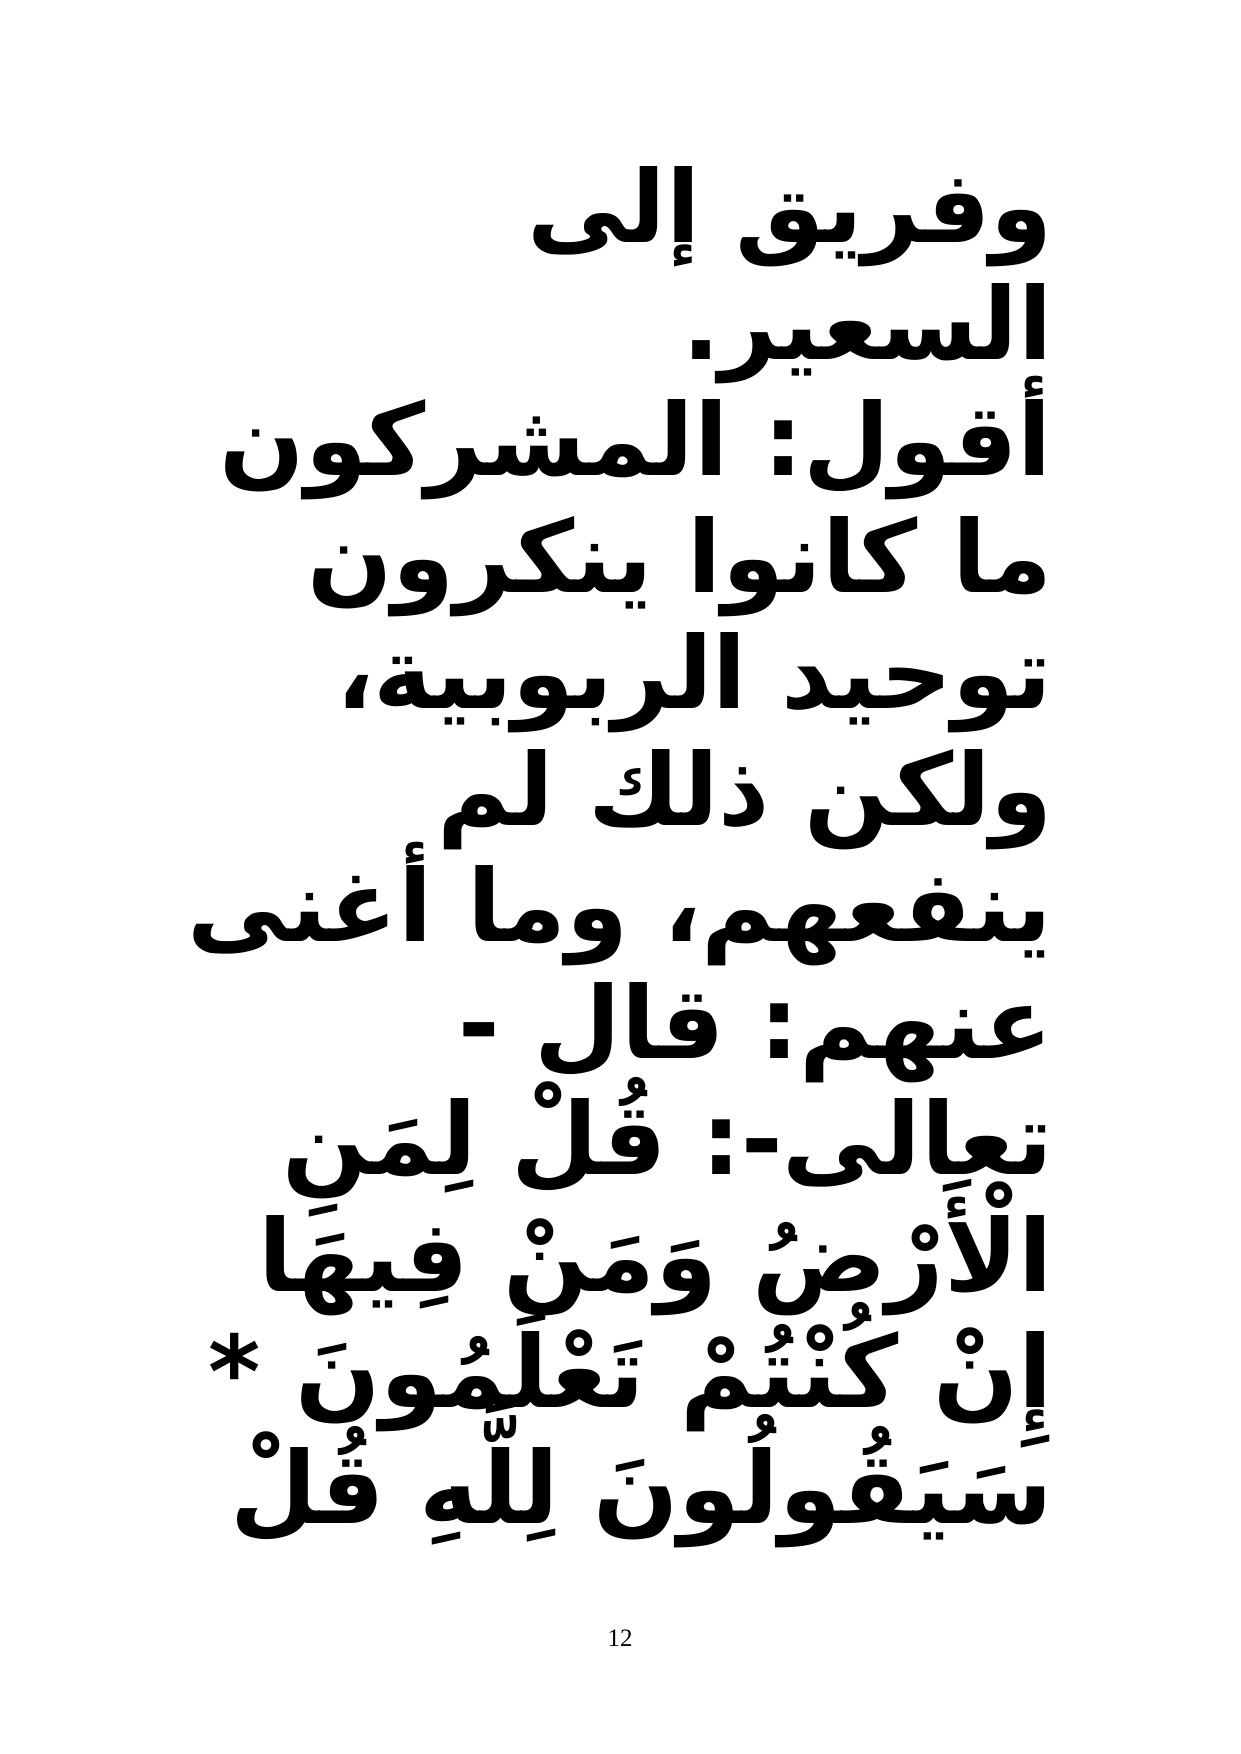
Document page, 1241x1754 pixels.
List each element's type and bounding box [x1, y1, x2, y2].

text [187, 150, 1053, 383]
text [187, 383, 1053, 1547]
